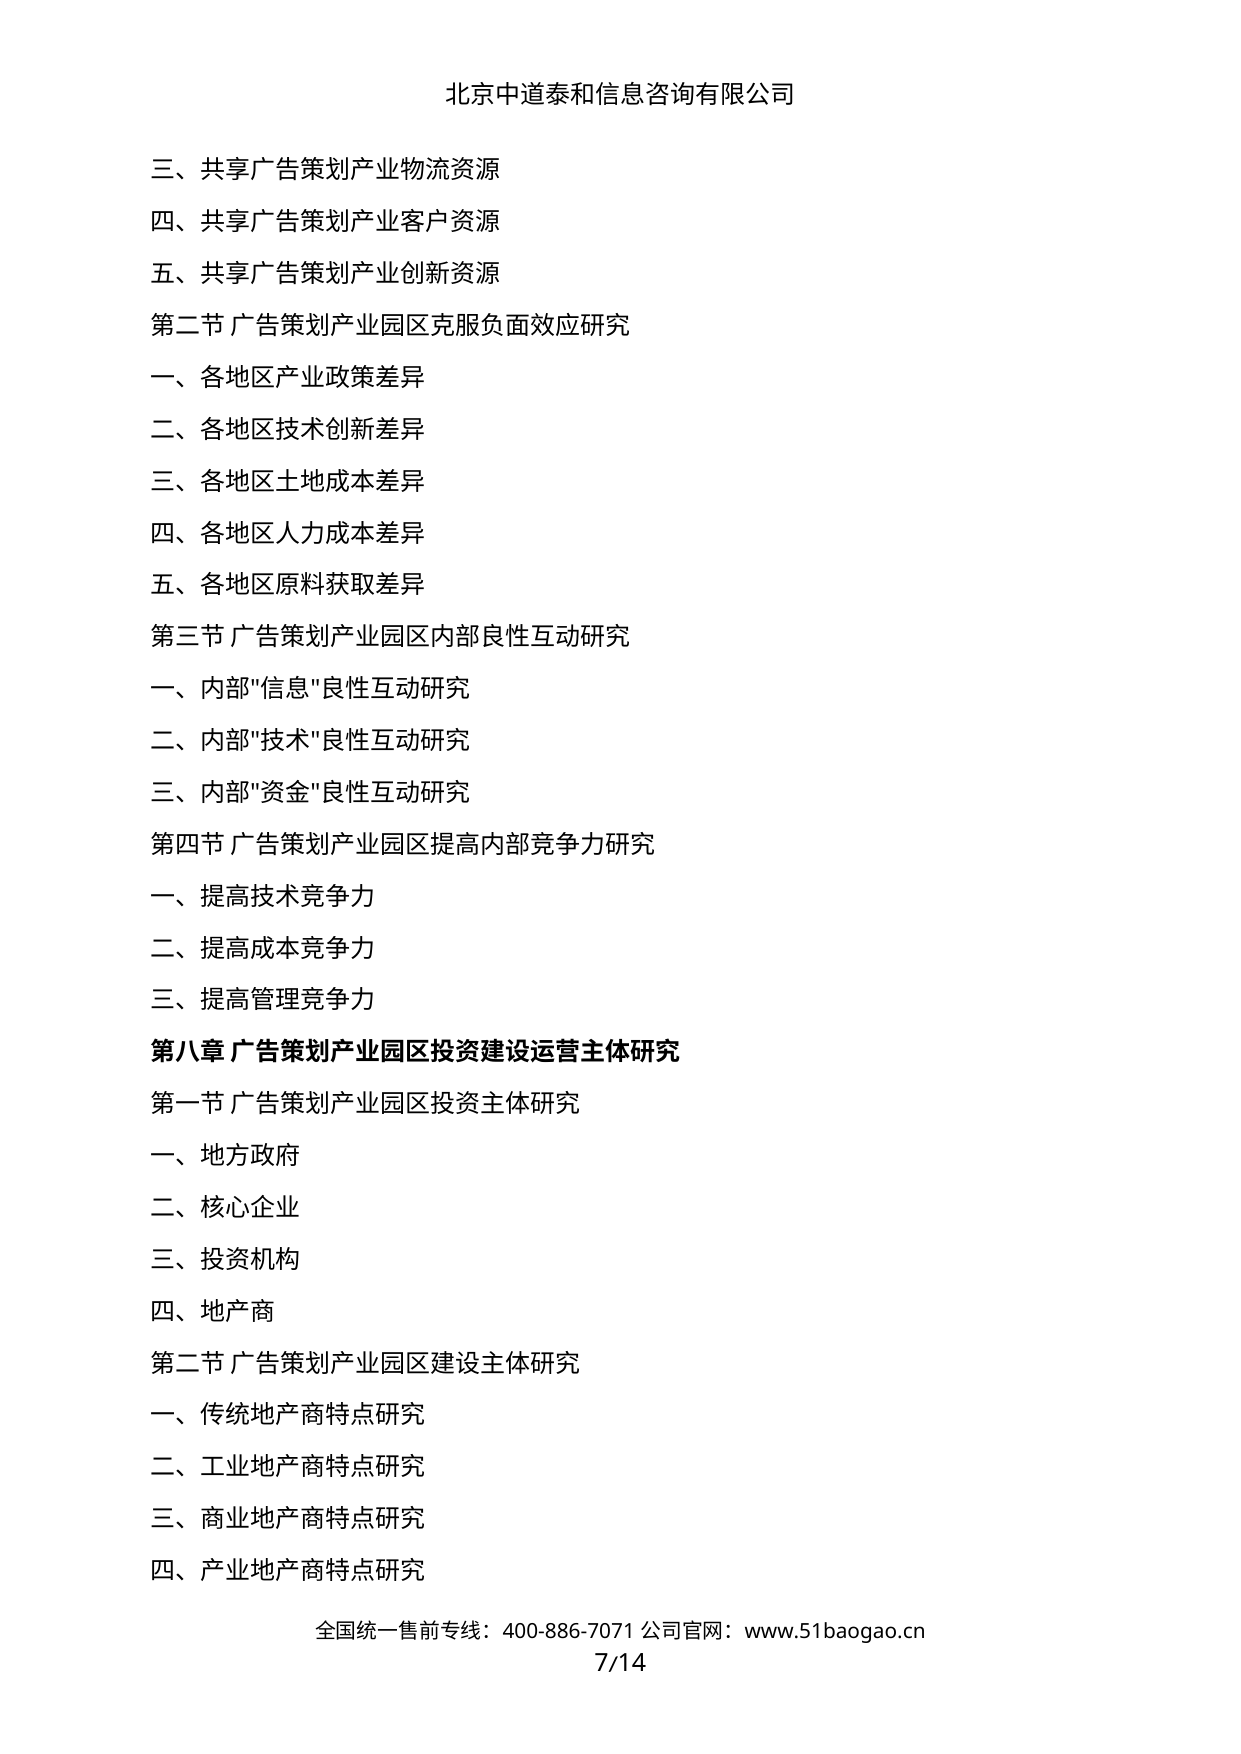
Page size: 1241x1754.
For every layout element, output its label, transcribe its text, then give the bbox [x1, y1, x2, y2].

text 四、共享广告策划产业客户资源 [150, 202, 1090, 238]
text 五、共享广告策划产业创新资源 [150, 254, 1090, 290]
text 三、提高管理竞争力 [150, 980, 1090, 1016]
text 第一节 广告策划产业园区投资主体研究 [150, 1084, 1090, 1120]
text 一、提高技术竞争力 [150, 876, 1090, 912]
text 四、产业地产商特点研究 [150, 1551, 1090, 1587]
text 第四节 广告策划产业园区提高内部竞争力研究 [150, 824, 1090, 861]
text 二、各地区技术创新差异 [150, 409, 1090, 446]
text 三、商业地产商特点研究 [150, 1499, 1090, 1535]
text 三、共享广告策划产业物流资源 [150, 150, 1090, 186]
text 第三节 广告策划产业园区内部良性互动研究 [150, 617, 1090, 653]
text 三、内部"资金"良性互动研究 [150, 772, 1090, 809]
text 二、提高成本竞争力 [150, 928, 1090, 964]
text 一、传统地产商特点研究 [150, 1395, 1090, 1431]
text 第二节 广告策划产业园区克服负面效应研究 [150, 306, 1090, 342]
text 一、地方政府 [150, 1136, 1090, 1172]
text 三、投资机构 [150, 1239, 1090, 1276]
text 一、内部"信息"良性互动研究 [150, 669, 1090, 705]
text 二、核心企业 [150, 1187, 1090, 1224]
text 第八章 广告策划产业园区投资建设运营主体研究 [150, 1032, 1090, 1068]
text 二、工业地产商特点研究 [150, 1447, 1090, 1483]
text 三、各地区土地成本差异 [150, 461, 1090, 497]
text 一、各地区产业政策差异 [150, 357, 1090, 394]
text 四、地产商 [150, 1291, 1090, 1327]
text 五、各地区原料获取差异 [150, 565, 1090, 601]
text 第二节 广告策划产业园区建设主体研究 [150, 1343, 1090, 1379]
text 二、内部"技术"良性互动研究 [150, 721, 1090, 757]
text 四、各地区人力成本差异 [150, 513, 1090, 549]
